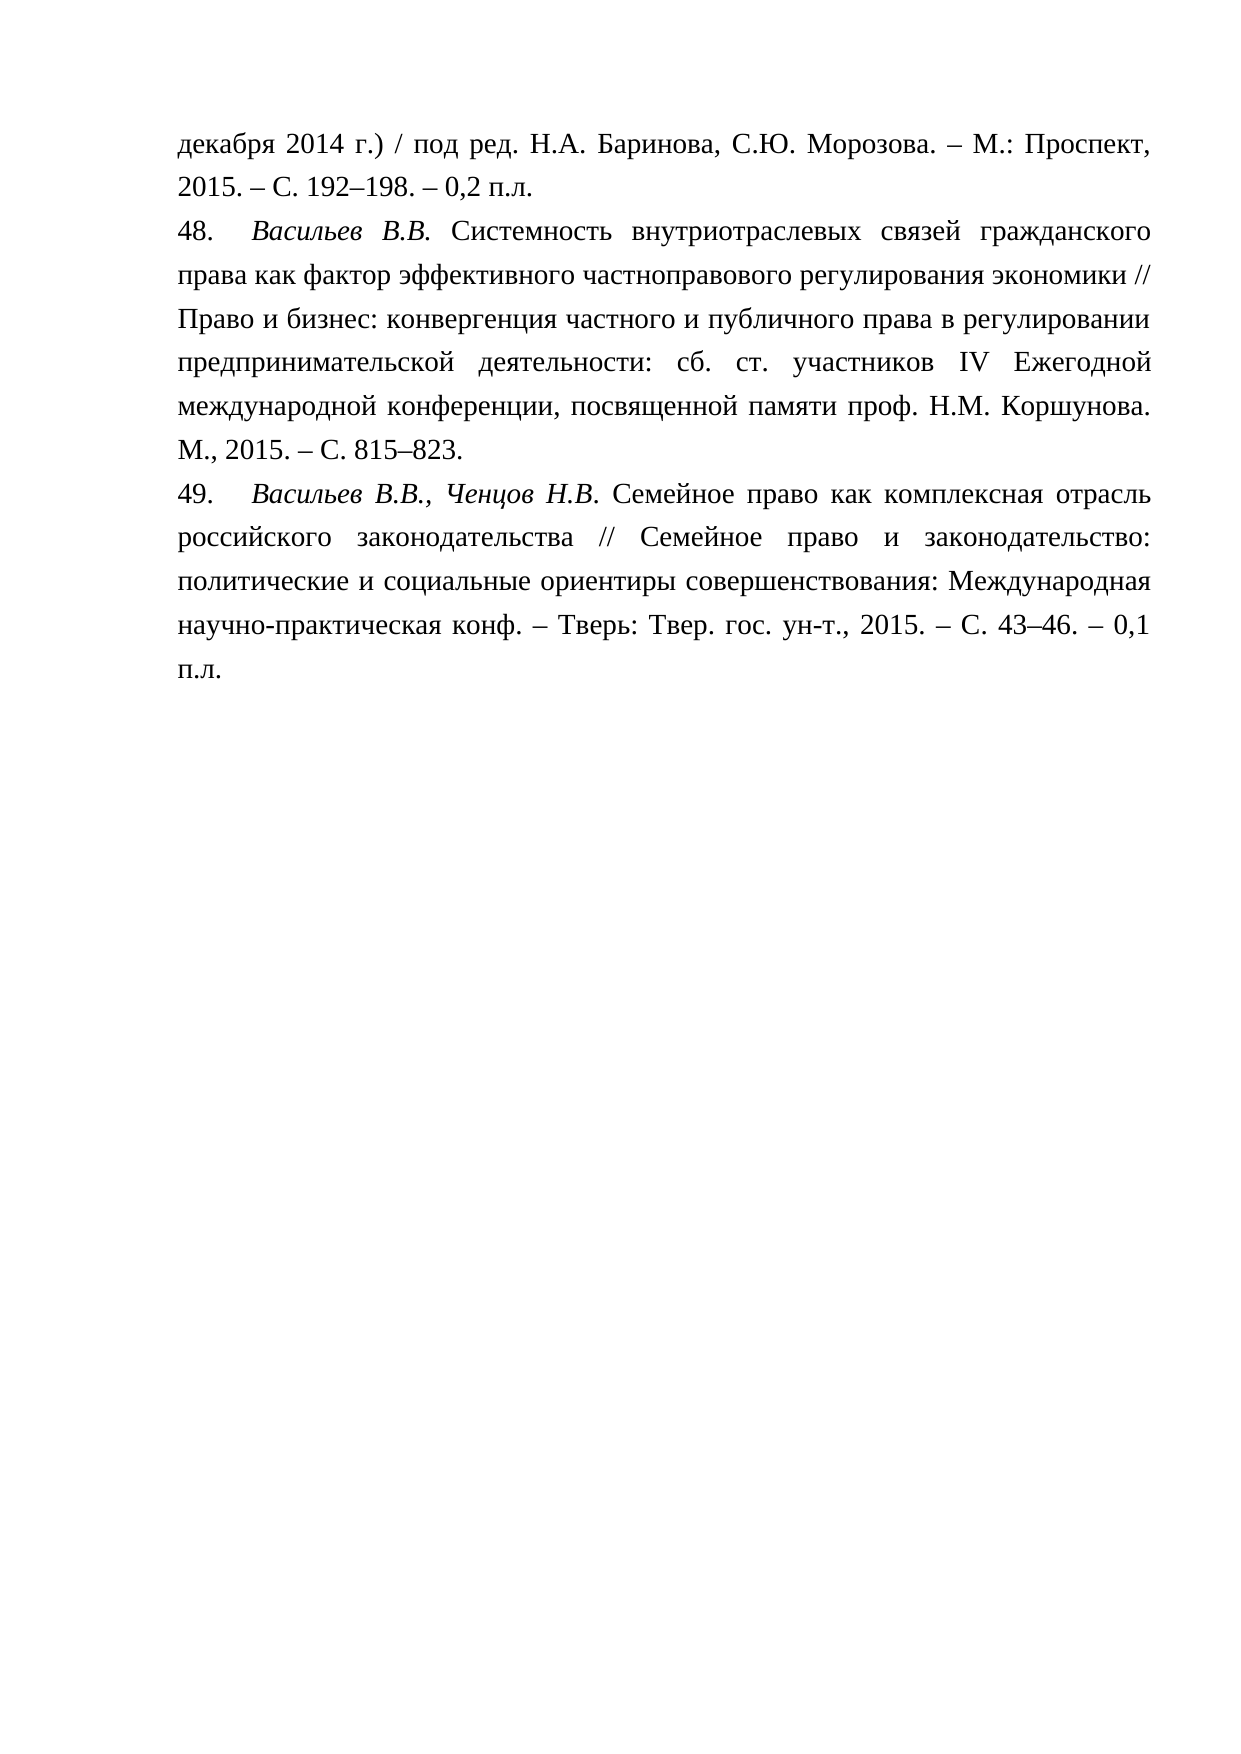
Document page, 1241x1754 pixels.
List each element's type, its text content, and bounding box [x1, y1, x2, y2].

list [177, 118, 1152, 206]
list Васильев В.В., Ченцов Н.В. Семейное право как комплексная отрасль российского законодательства // Семейное право и законодательство: политические и социальные ориентиры совершенствования: Международная научно-практическая конф. – Тверь: Твер. гос. ун-т., 2015. – С. 43–46. – 0,1 п.л. [177, 468, 1152, 687]
list Васильев В.В. Системность внутриотраслевых связей гражданского права как фактор эффективного частноправового регулирования экономики // Право и бизнес: конвергенция частного и публичного права в регулировании предпринимательской деятельности: сб. ст. участников IV Ежегодной международной конференции, посвященной памяти проф. Н.М. Коршунова. М., 2015. – С. 815–823. [177, 206, 1152, 468]
